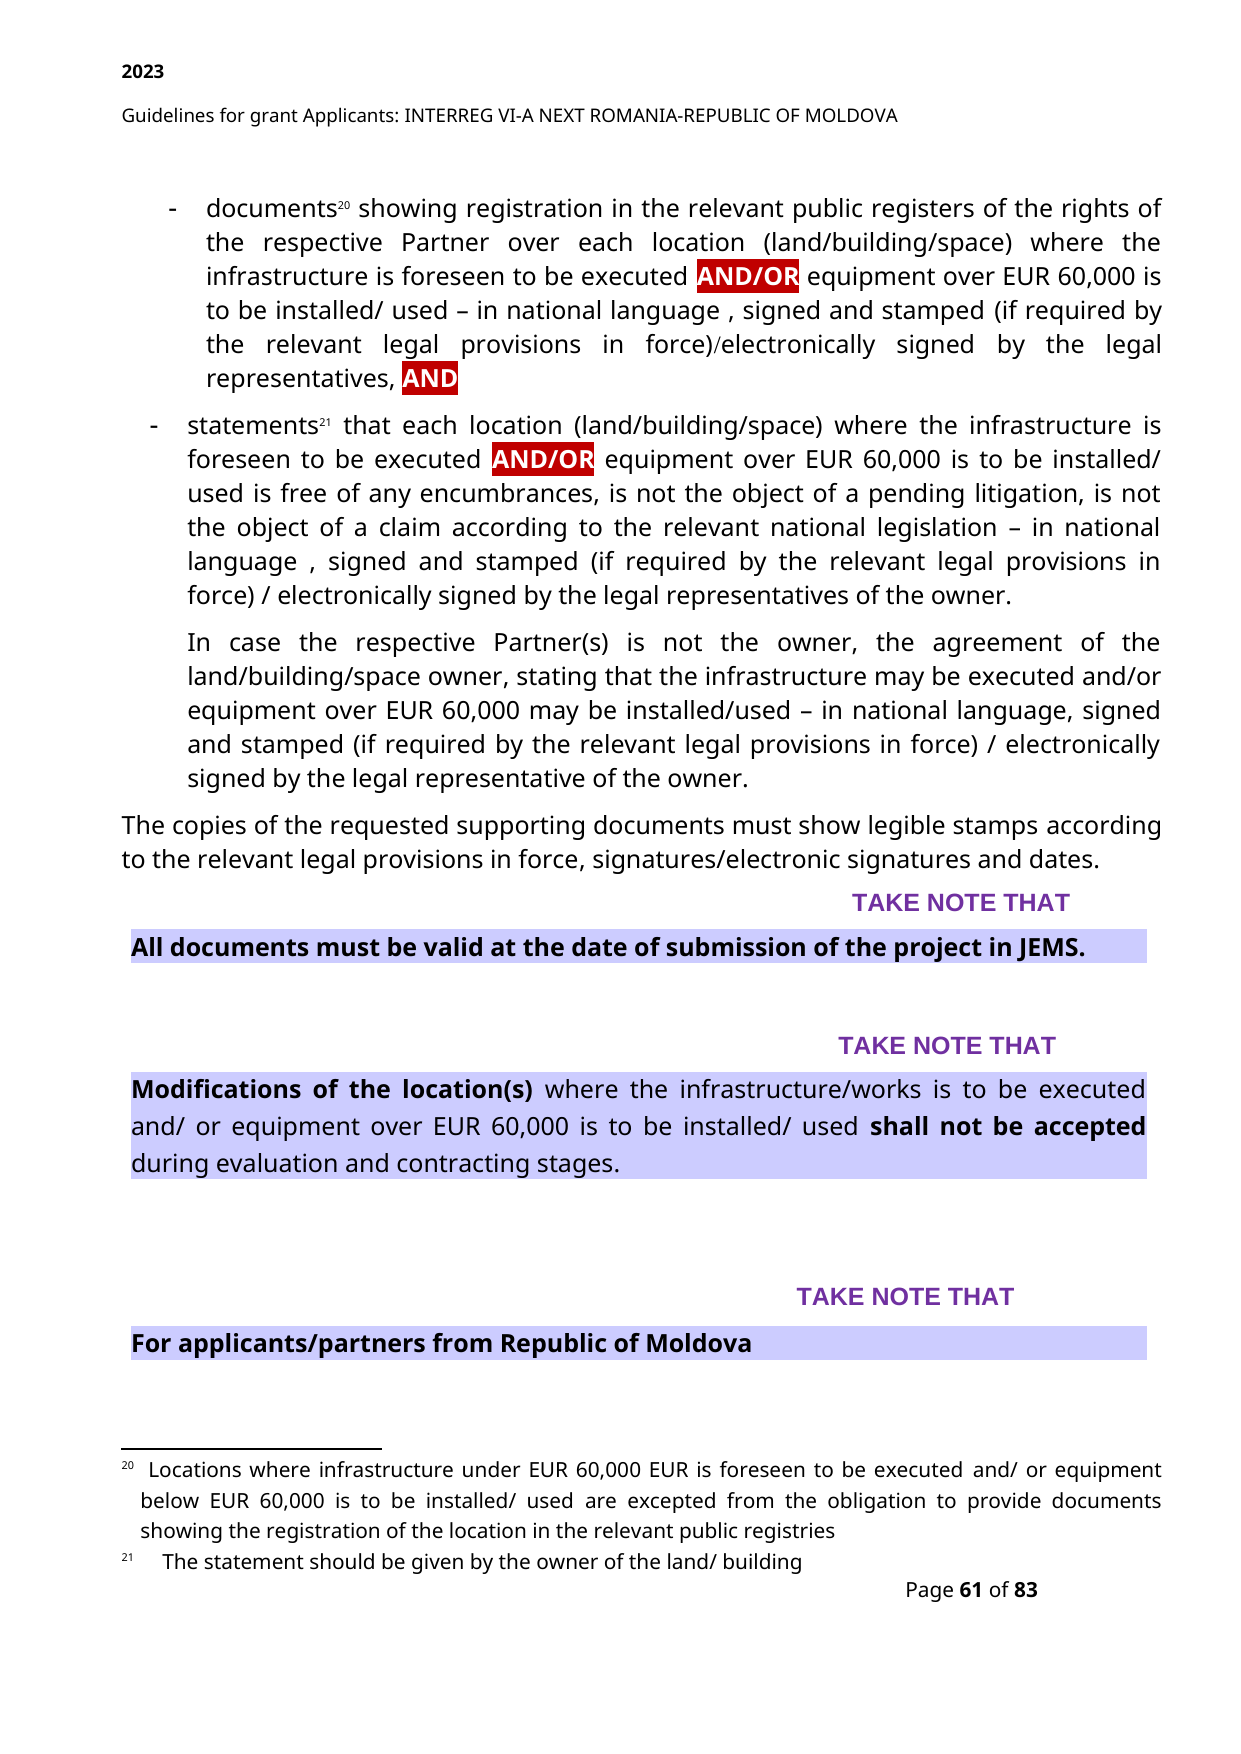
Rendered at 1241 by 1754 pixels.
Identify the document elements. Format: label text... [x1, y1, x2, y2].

text For applicants/partners from Republic of Moldova [131, 1326, 1147, 1360]
text TAKE NOTE THAT [721, 1031, 1162, 1059]
text TAKE NOTE THAT [721, 888, 1162, 917]
text The copies of the requested supporting documents must show legible stamps according to the relevant legal provisions in force, signatures/electronic signatures and dates. [121, 807, 1162, 875]
text TAKE NOTE THAT [721, 1282, 1162, 1311]
list documents showing registration in the relevant public registers of the rights of the respective Partner over each location (land/building/space) where the infrastructure is foreseen to be executed AND/OR equipment over EUR 60,000 is to be installed/ used – in national language , signed and stamped (if required by the relevant legal provisions in force)/electronically signed by the legal representatives, AND [168, 191, 1162, 395]
text Modifications of the location(s) where the infrastructure/works is to be executed and/ or equipment over EUR 60,000 is to be installed/ used shall not be accepted during evaluation and contracting stages. [131, 1072, 1147, 1179]
list statements that each location (land/building/space) where the infrastructure is foreseen to be executed AND/OR equipment over EUR 60,000 is to be installed/ used is free of any encumbrances, is not the object of a pending litigation, is not the object of a claim according to the relevant national legislation – in national language , signed and stamped (if required by the relevant legal provisions in force) / electronically signed by the legal representatives of the owner. [149, 408, 1162, 612]
text In case the respective Partner(s) is not the owner, the agreement of the land/building/space owner, stating that the infrastructure may be executed and/or equipment over EUR 60,000 may be installed/used – in national language, signed and stamped (if required by the relevant legal provisions in force) / electronically signed by the legal representative of the owner. [187, 624, 1162, 795]
text All documents must be valid at the date of submission of the project in JEMS. [131, 929, 1147, 963]
